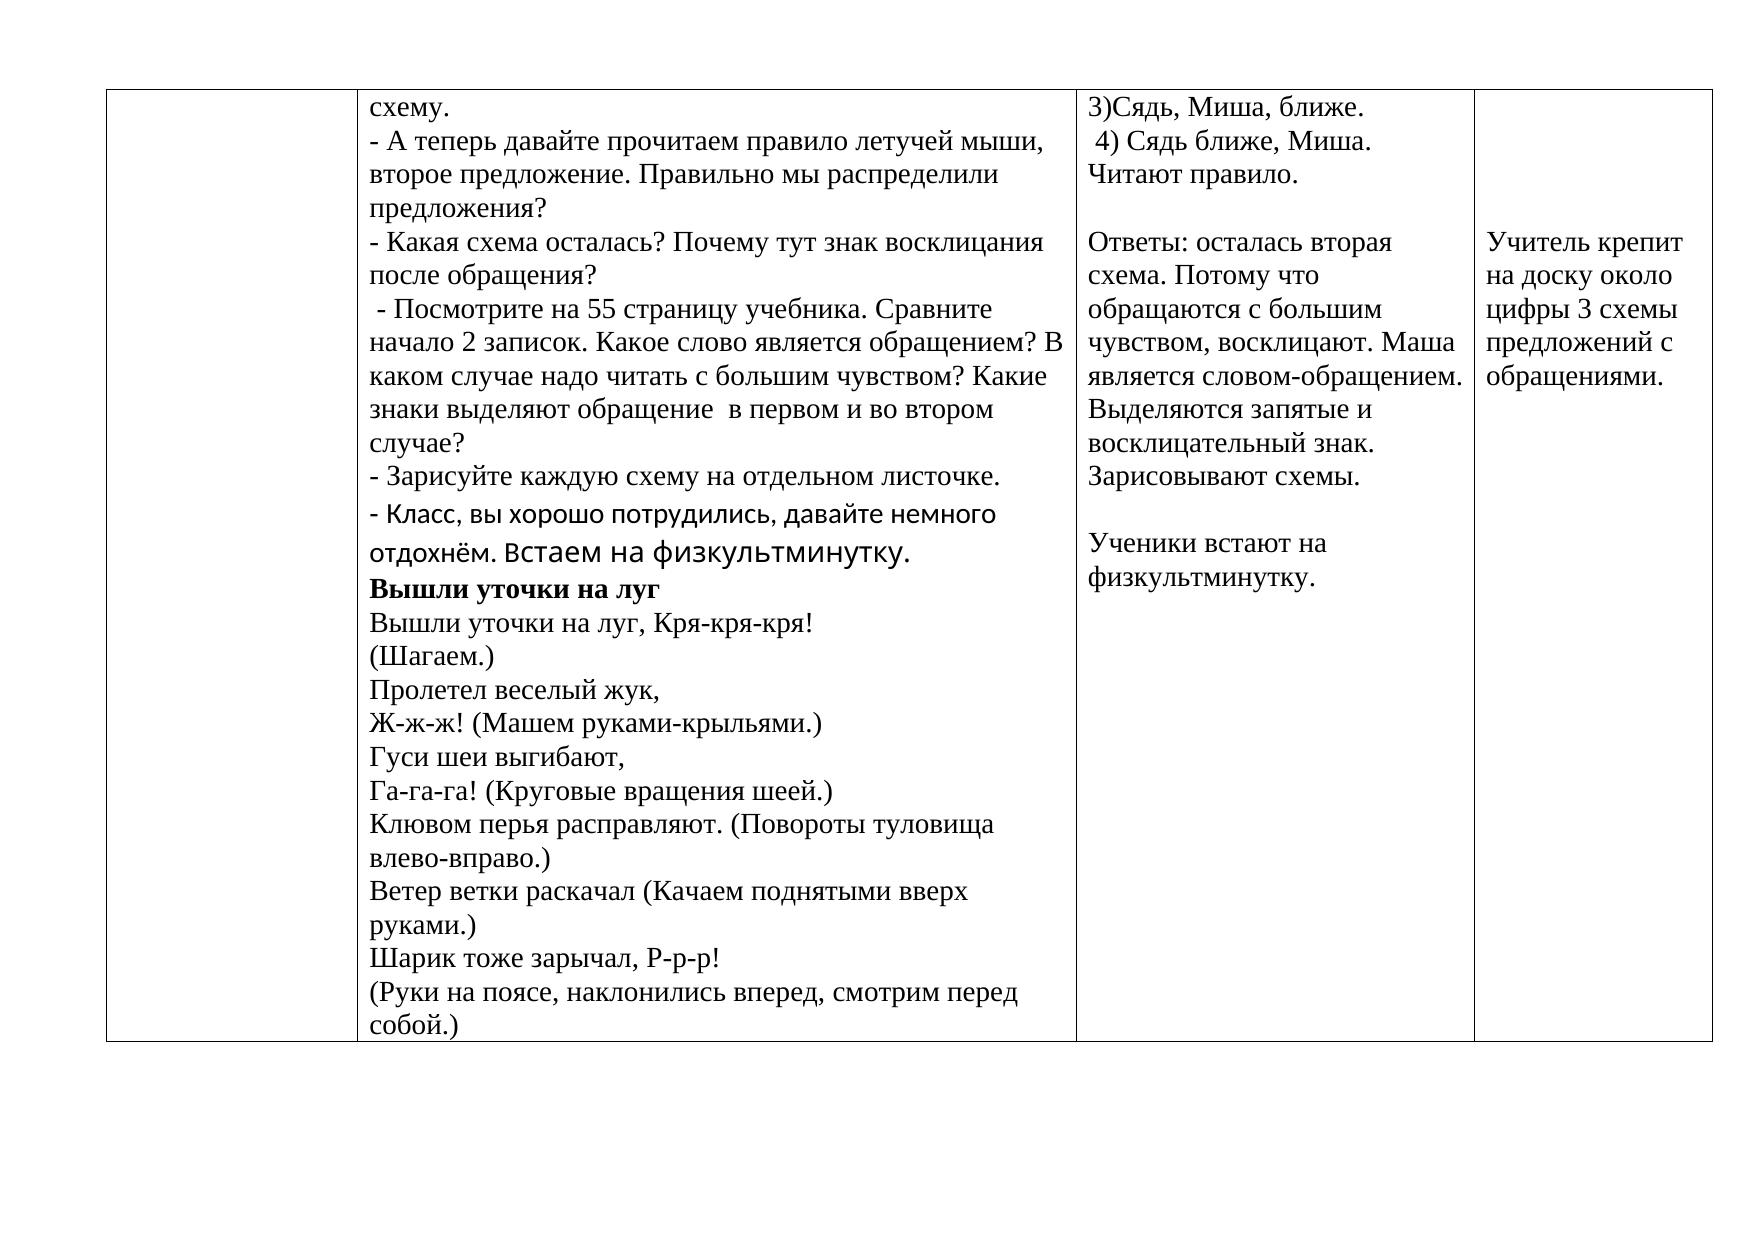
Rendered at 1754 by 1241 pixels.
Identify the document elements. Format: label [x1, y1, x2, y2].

table_cell [358, 90, 1076, 1041]
table_cell [1077, 90, 1474, 1041]
table_cell [1475, 90, 1712, 1041]
table_cell [107, 90, 357, 1041]
